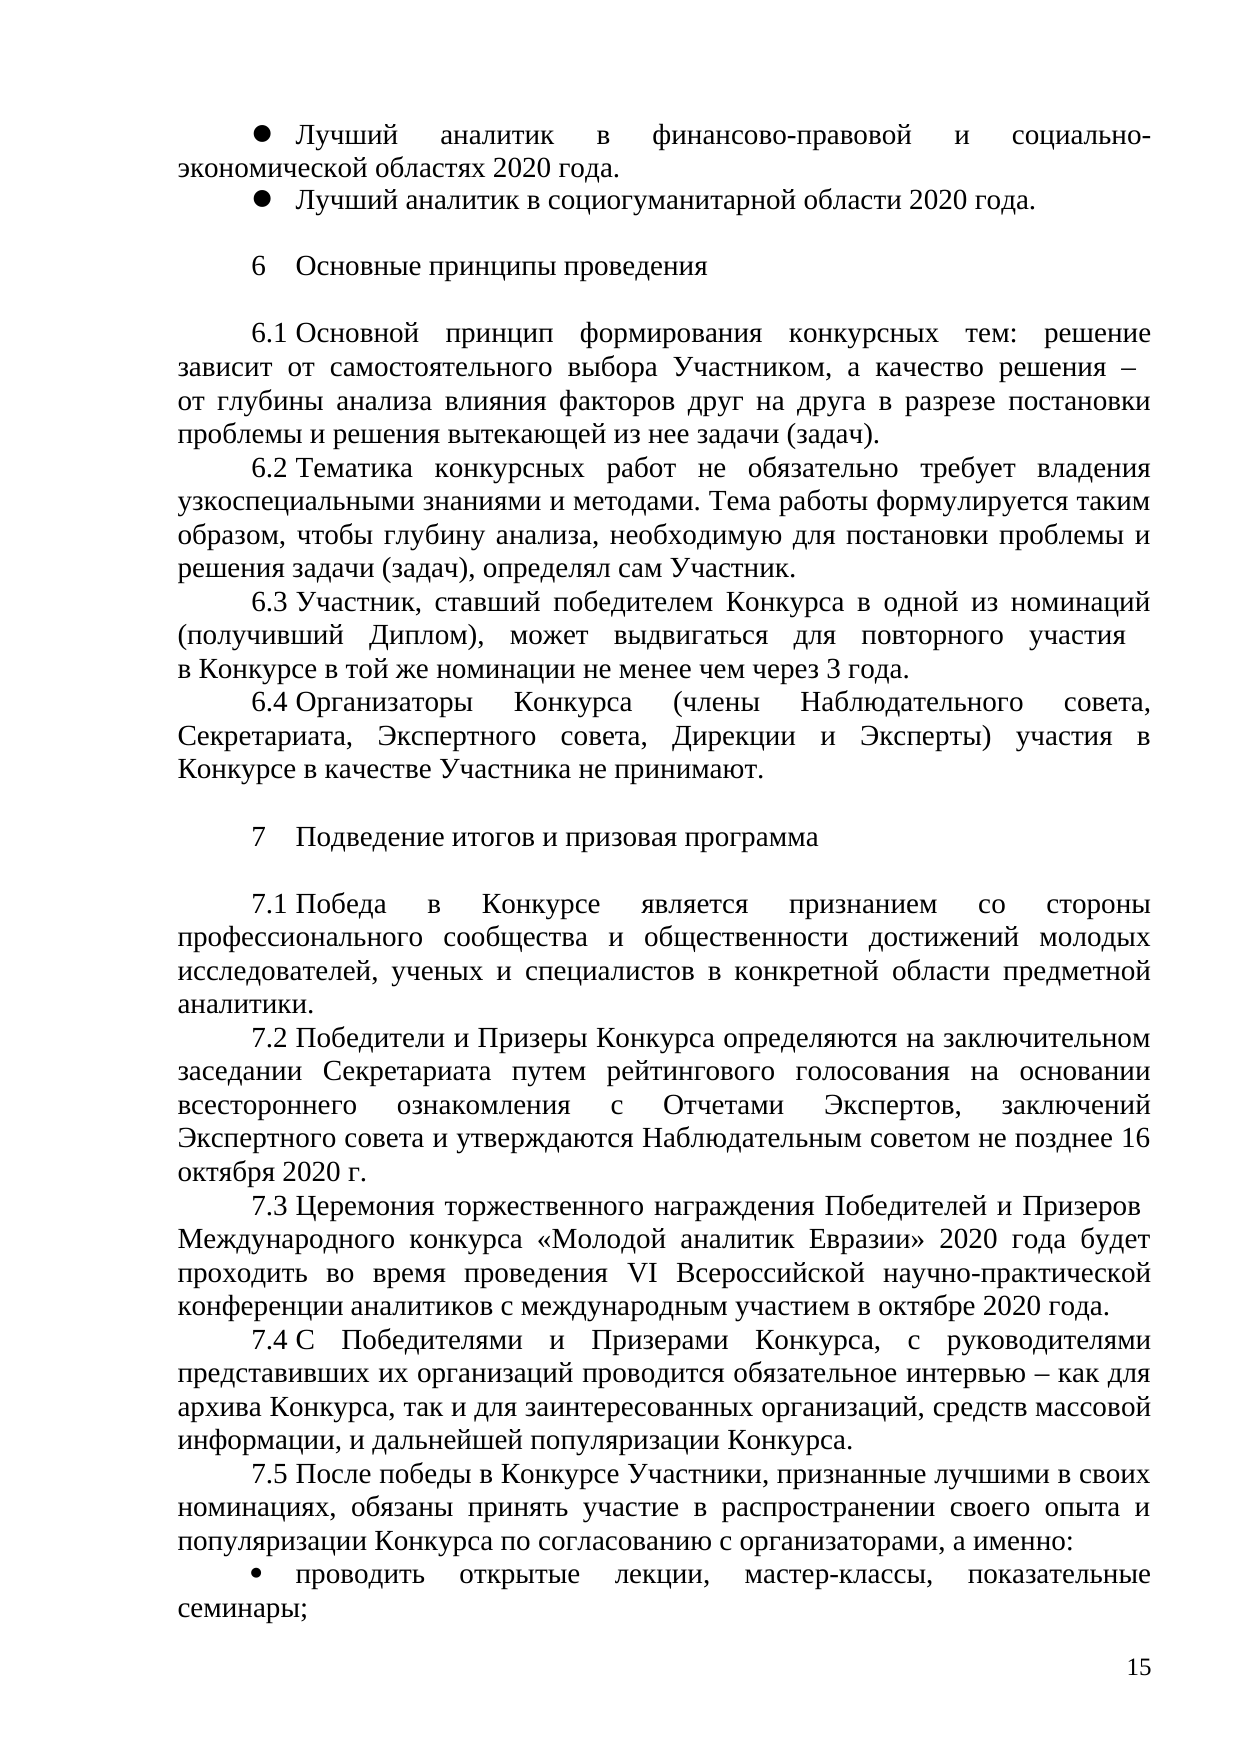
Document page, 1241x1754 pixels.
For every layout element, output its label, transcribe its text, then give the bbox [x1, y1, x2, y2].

list Основные принципы проведения [177, 248, 1152, 282]
text 6.2 Тематика конкурсных работ не обязательно требует владения узкоспециальными знаниями и методами. Тема работы формулируется таким образом, чтобы глубину анализа, необходимую для постановки проблемы и решения задачи (задач), определял сам Участник. [177, 450, 1152, 584]
list Лучший аналитик в финансово-правовой и социально-экономической областях 2020 года. [177, 118, 1152, 183]
text 6.4 Организаторы Конкурса (члены Наблюдательного совета, Секретариата, Экспертного совета, Дирекции и Эксперты) участия в Конкурсе в качестве Участника не принимают. [177, 684, 1152, 785]
text 7.2 Победители и Призеры Конкурса определяются на заключительном заседании Секретариата путем рейтингового голосования на основании всестороннего ознакомления с Отчетами Экспертов, заключений Экспертного совета и утверждаются Наблюдательным советом не позднее 16 октября . [177, 1020, 1152, 1188]
text 7.3 Церемония торжественного награждения Победителей и Призеров Международного конкурса «Молодой аналитик Евразии» 2020 года будет проходить во время проведения VI Всероссийской научно-практической конференции аналитиков с международным участием в октябре 2020 года. [177, 1188, 1152, 1322]
list проводить открытые лекции, мастер-классы, показательные семинары; [177, 1557, 1152, 1624]
list Подведение итогов и призовая программа [177, 819, 1152, 852]
text 7.1 Победа в Конкурсе является признанием со стороны профессионального сообщества и общественности достижений молодых исследователей, ученых и специалистов в конкретной области предметной аналитики. [177, 886, 1152, 1020]
text 6.1 Основной принцип формирования конкурсных тем: решение зависит от самостоятельного выбора Участником, а качество решения – от глубины анализа влияния факторов друг на друга в разрезе постановки проблемы и решения вытекающей из нее задачи (задач). [177, 316, 1152, 450]
text 7.5 После победы в Конкурсе Участники, признанные лучшими в своих номинациях, обязаны принять участие в распространении своего опыта и популяризации Конкурса по согласованию с организаторами, а именно: [177, 1456, 1152, 1557]
list Лучший аналитик в социогуманитарной области 2020 года. [177, 183, 1152, 216]
text 7.4 С Победителями и Призерами Конкурса, с руководителями представивших их организаций проводится обязательное интервью – как для архива Конкурса, так и для заинтересованных организаций, средств массовой информации, и дальнейшей популяризации Конкурса. [177, 1322, 1152, 1456]
text 6.3 Участник, ставший победителем Конкурса в одной из номинаций (получивший Диплом), может выдвигаться для повторного участия в Конкурсе в той же номинации не менее чем через 3 года. [177, 584, 1152, 684]
